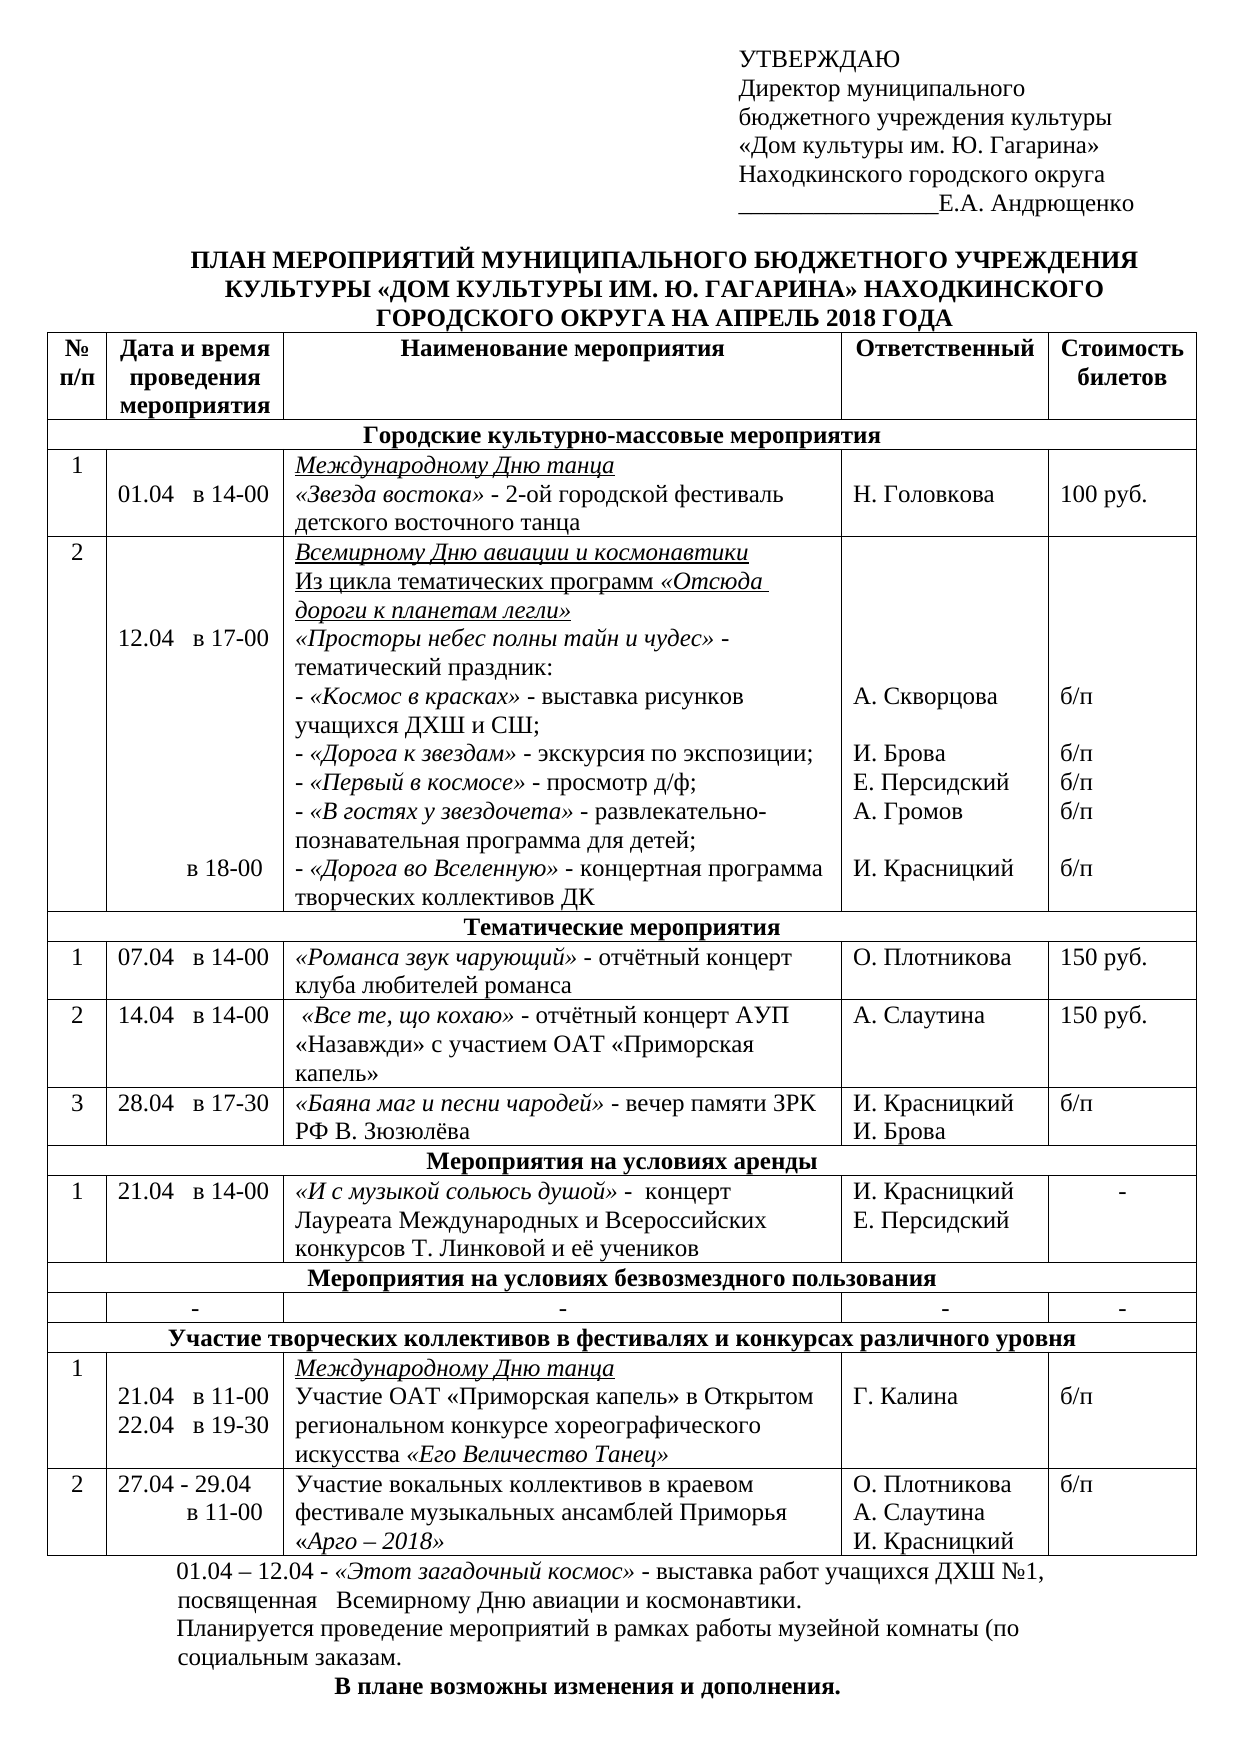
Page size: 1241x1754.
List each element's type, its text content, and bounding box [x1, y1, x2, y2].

table_cell 2 [48, 1469, 106, 1555]
table_cell 2 [48, 537, 106, 911]
table_cell А. Скворцова И. Брова Е. Персидский А. Громов И. Красницкий [842, 537, 1048, 911]
table_cell О. Плотникова А. Слаутина И. Красницкий [842, 1469, 1048, 1555]
table_cell 1 [48, 942, 106, 999]
table_cell - [842, 1293, 1048, 1322]
table_cell Г. Калина [842, 1353, 1048, 1468]
text В плане возможны изменения и дополнения. [59, 1671, 1152, 1700]
table_cell А. Слаутина [842, 1000, 1048, 1087]
table_cell б/п [1049, 1353, 1196, 1468]
table_cell 14.04 в 14-00 [107, 1000, 283, 1087]
table_cell 3 [48, 1088, 106, 1145]
table_cell Городские культурно-массовые мероприятия [48, 420, 1196, 449]
table_cell б/п б/п б/п б/п б/п [1049, 537, 1196, 911]
table_cell - [1049, 1176, 1196, 1262]
table_cell Всемирному Дню авиации и космонавтики Из цикла тематических программ «Отсюда дороги к планетам легли» «Просторы небес полны тайн и чудес» - тематический праздник: - «Космос в красках» - выставка рисунков учащихся ДХШ и СШ; - «Дорога к звездам» - экскурсия по экспозиции; - «Первый в космосе» - просмотр д/ф; - «В гостях у звездочета» - развлекательно-познавательная программа для детей; - «Дорога во Вселенную» - концертная программа творческих коллективов ДК [284, 537, 841, 911]
table_cell 2 [48, 1000, 106, 1087]
table_cell - [284, 1293, 841, 1322]
table_cell О. Плотникова [842, 942, 1048, 999]
table_cell 07.04 в 14-00 [107, 942, 283, 999]
table_cell б/п [1049, 1088, 1196, 1145]
text «Дом культуры им. Ю. Гагарина» [738, 131, 1152, 159]
table_cell - [1049, 1293, 1196, 1322]
table_header Наименование мероприятия [284, 333, 841, 419]
table_cell 27.04 - 29.04 в 11-00 [107, 1469, 283, 1555]
table_cell «И с музыкой сольюсь душой» - концерт Лауреата Международных и Всероссийских конкурсов Т. Линковой и её учеников [284, 1176, 841, 1262]
table_cell Участие творческих коллективов в фестивалях и конкурсах различного уровня [48, 1323, 1196, 1352]
table_cell «Романса звук чарующий» - отчётный концерт клуба любителей романса [284, 942, 841, 999]
table_cell 21.04 в 14-00 [107, 1176, 283, 1262]
text ПЛАН МЕРОПРИЯТИЙ МУНИЦИПАЛЬНОГО БЮДЖЕТНОГО УЧРЕЖДЕНИЯ КУЛЬТУРЫ «ДОМ КУЛЬТУРЫ ИМ. Ю. ГАГАРИНА» НАХОДКИНСКОГО ГОРОДСКОГО ОКРУГА НА АПРЕЛЬ 2018 ГОДА [177, 246, 1152, 332]
table_cell - [107, 1293, 283, 1322]
table_cell 21.04 в 11-00 22.04 в 19-30 [107, 1353, 283, 1468]
table_cell Тематические мероприятия [48, 912, 1196, 941]
text УТВЕРЖДАЮ [738, 44, 1152, 73]
text Планируется проведение мероприятий в рамках работы музейной комнаты (по социальным заказам. [88, 1613, 1152, 1671]
text ________________Е.А. Андрющенко [738, 188, 1152, 217]
table_cell 1 [48, 450, 106, 536]
table_cell 150 руб. [1049, 942, 1196, 999]
table_cell «Все те, що кохаю» - отчётный концерт АУП «Назавжди» с участием ОАТ «Приморская капель» [284, 1000, 841, 1087]
table_cell Международному Дню танца Участие ОАТ «Приморская капель» в Открытом региональном конкурсе хореографического искусства «Его Величество Танец» [284, 1353, 841, 1468]
table_cell 1 [48, 1353, 106, 1468]
text Директор муниципального [738, 73, 1152, 102]
table_header № п/п [48, 333, 106, 419]
table_cell И. Красницкий И. Брова [842, 1088, 1048, 1145]
table_header Дата и время проведения мероприятия [107, 333, 283, 419]
table_cell Участие вокальных коллективов в краевом фестивале музыкальных ансамблей Приморья «Арго – 2018» [284, 1469, 841, 1555]
table_cell И. Красницкий Е. Персидский [842, 1176, 1048, 1262]
table_cell «Баяна маг и песни чародей» - вечер памяти ЗРК РФ В. Зюзюлёва [284, 1088, 841, 1145]
table_cell Мероприятия на условиях аренды [48, 1146, 1196, 1175]
table_cell [48, 1293, 106, 1322]
table_cell Мероприятия на условиях безвозмездного пользования [48, 1263, 1196, 1292]
table_cell 28.04 в 17-30 [107, 1088, 283, 1145]
text 01.04 – 12.04 - «Этот загадочный космос» - выставка работ учащихся ДХШ №1, посвященная Всемирному Дню авиации и космонавтики. [88, 1556, 1152, 1613]
table_header Ответственный [842, 333, 1048, 419]
table_cell б/п [1049, 1469, 1196, 1555]
text бюджетного учреждения культуры [738, 102, 1152, 131]
table_cell 150 руб. [1049, 1000, 1196, 1087]
table_header Стоимость билетов [1049, 333, 1196, 419]
table_cell 1 [48, 1176, 106, 1262]
table_cell Международному Дню танца «Звезда востока» - 2-ой городской фестиваль детского восточного танца [284, 450, 841, 536]
table_cell 100 руб. [1049, 450, 1196, 536]
table_cell Н. Головкова [842, 450, 1048, 536]
table_cell 01.04 в 14-00 [107, 450, 283, 536]
text Находкинского городского округа [738, 159, 1152, 188]
table_cell 12.04 в 17-00 в 18-00 [107, 537, 283, 911]
